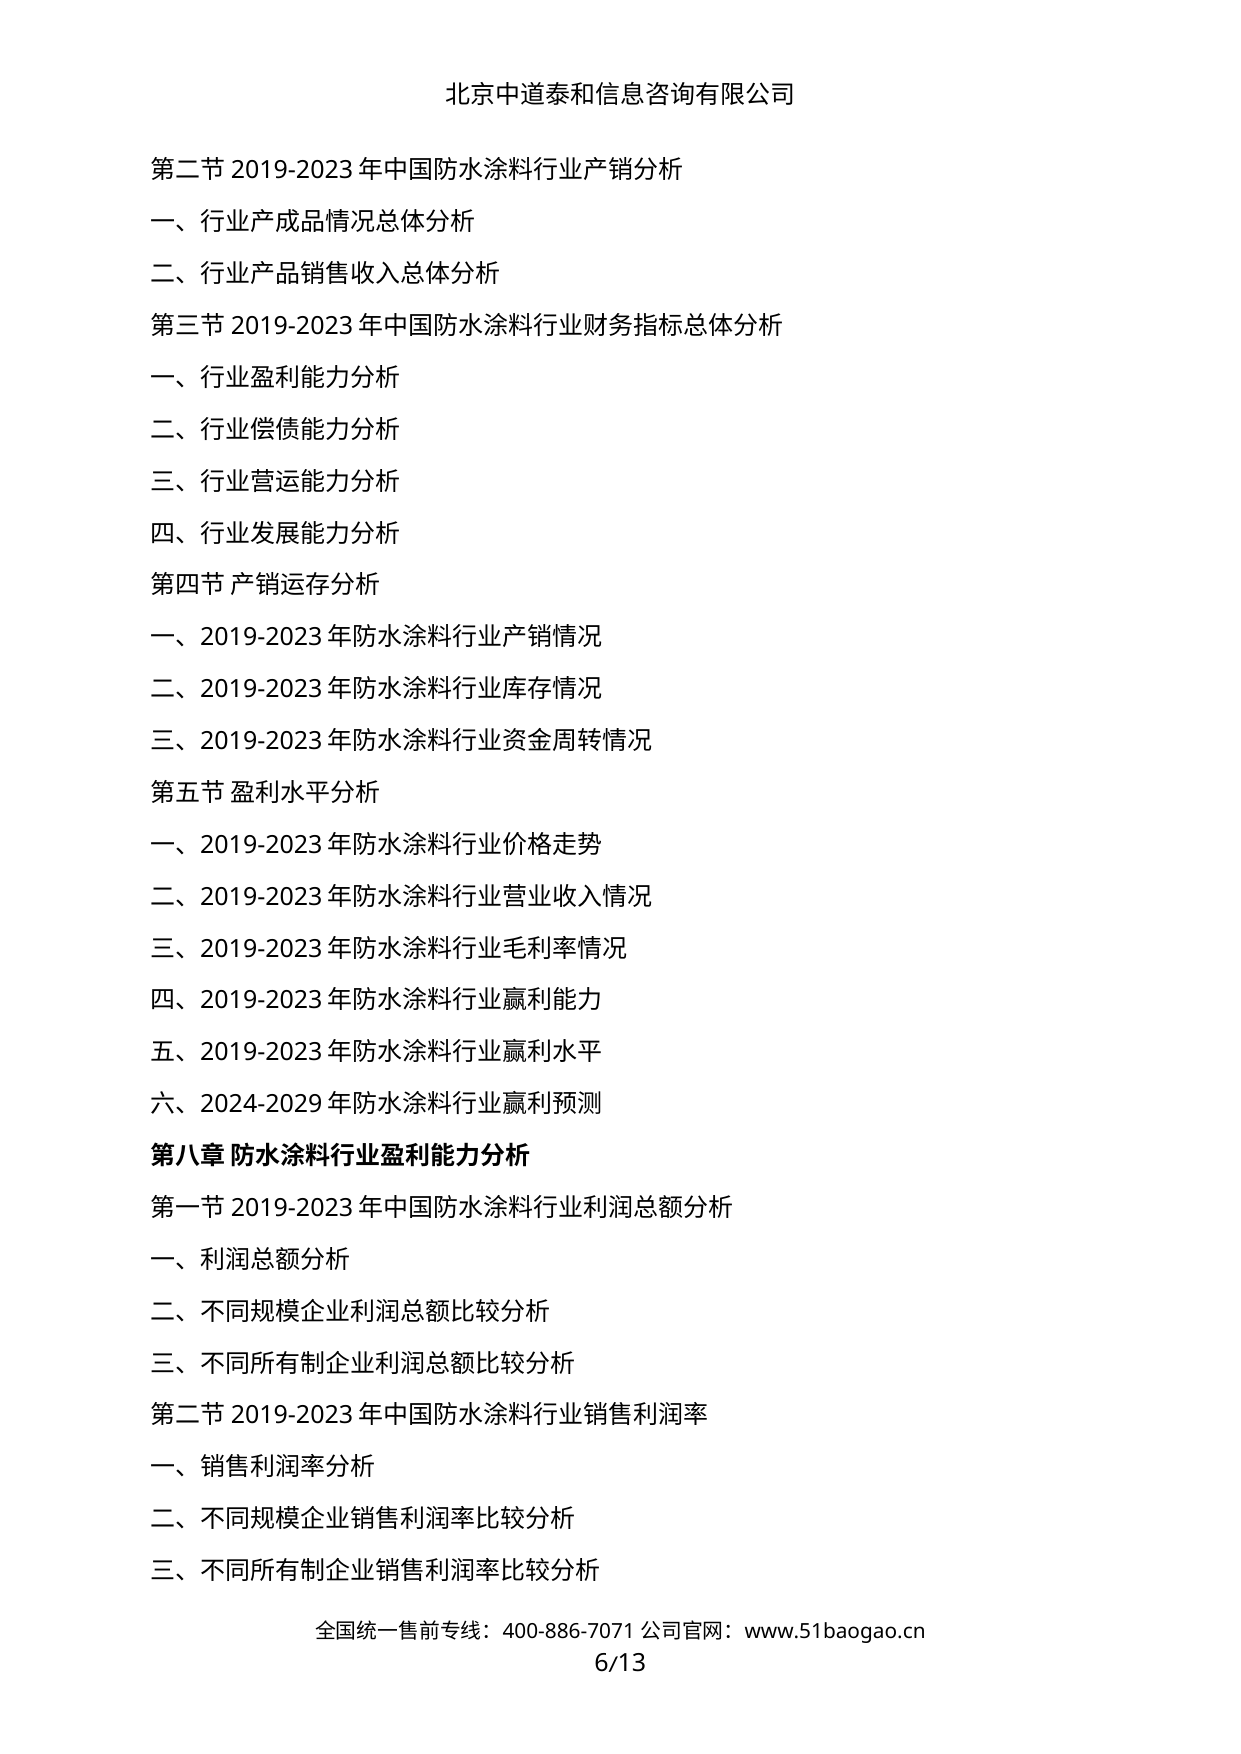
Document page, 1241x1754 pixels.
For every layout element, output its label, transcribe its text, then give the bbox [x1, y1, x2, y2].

text 一、利润总额分析 [150, 1239, 1090, 1276]
text 第二节 2019-2023年中国防水涂料行业产销分析 [150, 150, 1090, 186]
text 二、行业产品销售收入总体分析 [150, 254, 1090, 290]
text 第五节 盈利水平分析 [150, 772, 1090, 809]
text 一、2019-2023年防水涂料行业产销情况 [150, 617, 1090, 653]
text 一、2019-2023年防水涂料行业价格走势 [150, 824, 1090, 861]
text 第一节 2019-2023年中国防水涂料行业利润总额分析 [150, 1187, 1090, 1224]
text 二、不同规模企业利润总额比较分析 [150, 1291, 1090, 1327]
text 二、行业偿债能力分析 [150, 409, 1090, 446]
text 第四节 产销运存分析 [150, 565, 1090, 601]
text 二、2019-2023年防水涂料行业库存情况 [150, 669, 1090, 705]
text 第八章 防水涂料行业盈利能力分析 [150, 1136, 1090, 1172]
text 三、不同所有制企业销售利润率比较分析 [150, 1551, 1090, 1587]
text 六、2024-2029年防水涂料行业赢利预测 [150, 1084, 1090, 1120]
text 第二节 2019-2023年中国防水涂料行业销售利润率 [150, 1395, 1090, 1431]
text 三、行业营运能力分析 [150, 461, 1090, 497]
text 三、2019-2023年防水涂料行业毛利率情况 [150, 928, 1090, 964]
text 二、不同规模企业销售利润率比较分析 [150, 1499, 1090, 1535]
text 第三节 2019-2023年中国防水涂料行业财务指标总体分析 [150, 306, 1090, 342]
text 三、2019-2023年防水涂料行业资金周转情况 [150, 721, 1090, 757]
text 一、销售利润率分析 [150, 1447, 1090, 1483]
text 四、行业发展能力分析 [150, 513, 1090, 549]
text 二、2019-2023年防水涂料行业营业收入情况 [150, 876, 1090, 912]
text 一、行业盈利能力分析 [150, 357, 1090, 394]
text 一、行业产成品情况总体分析 [150, 202, 1090, 238]
text 四、2019-2023年防水涂料行业赢利能力 [150, 980, 1090, 1016]
text 三、不同所有制企业利润总额比较分析 [150, 1343, 1090, 1379]
text 五、2019-2023年防水涂料行业赢利水平 [150, 1032, 1090, 1068]
